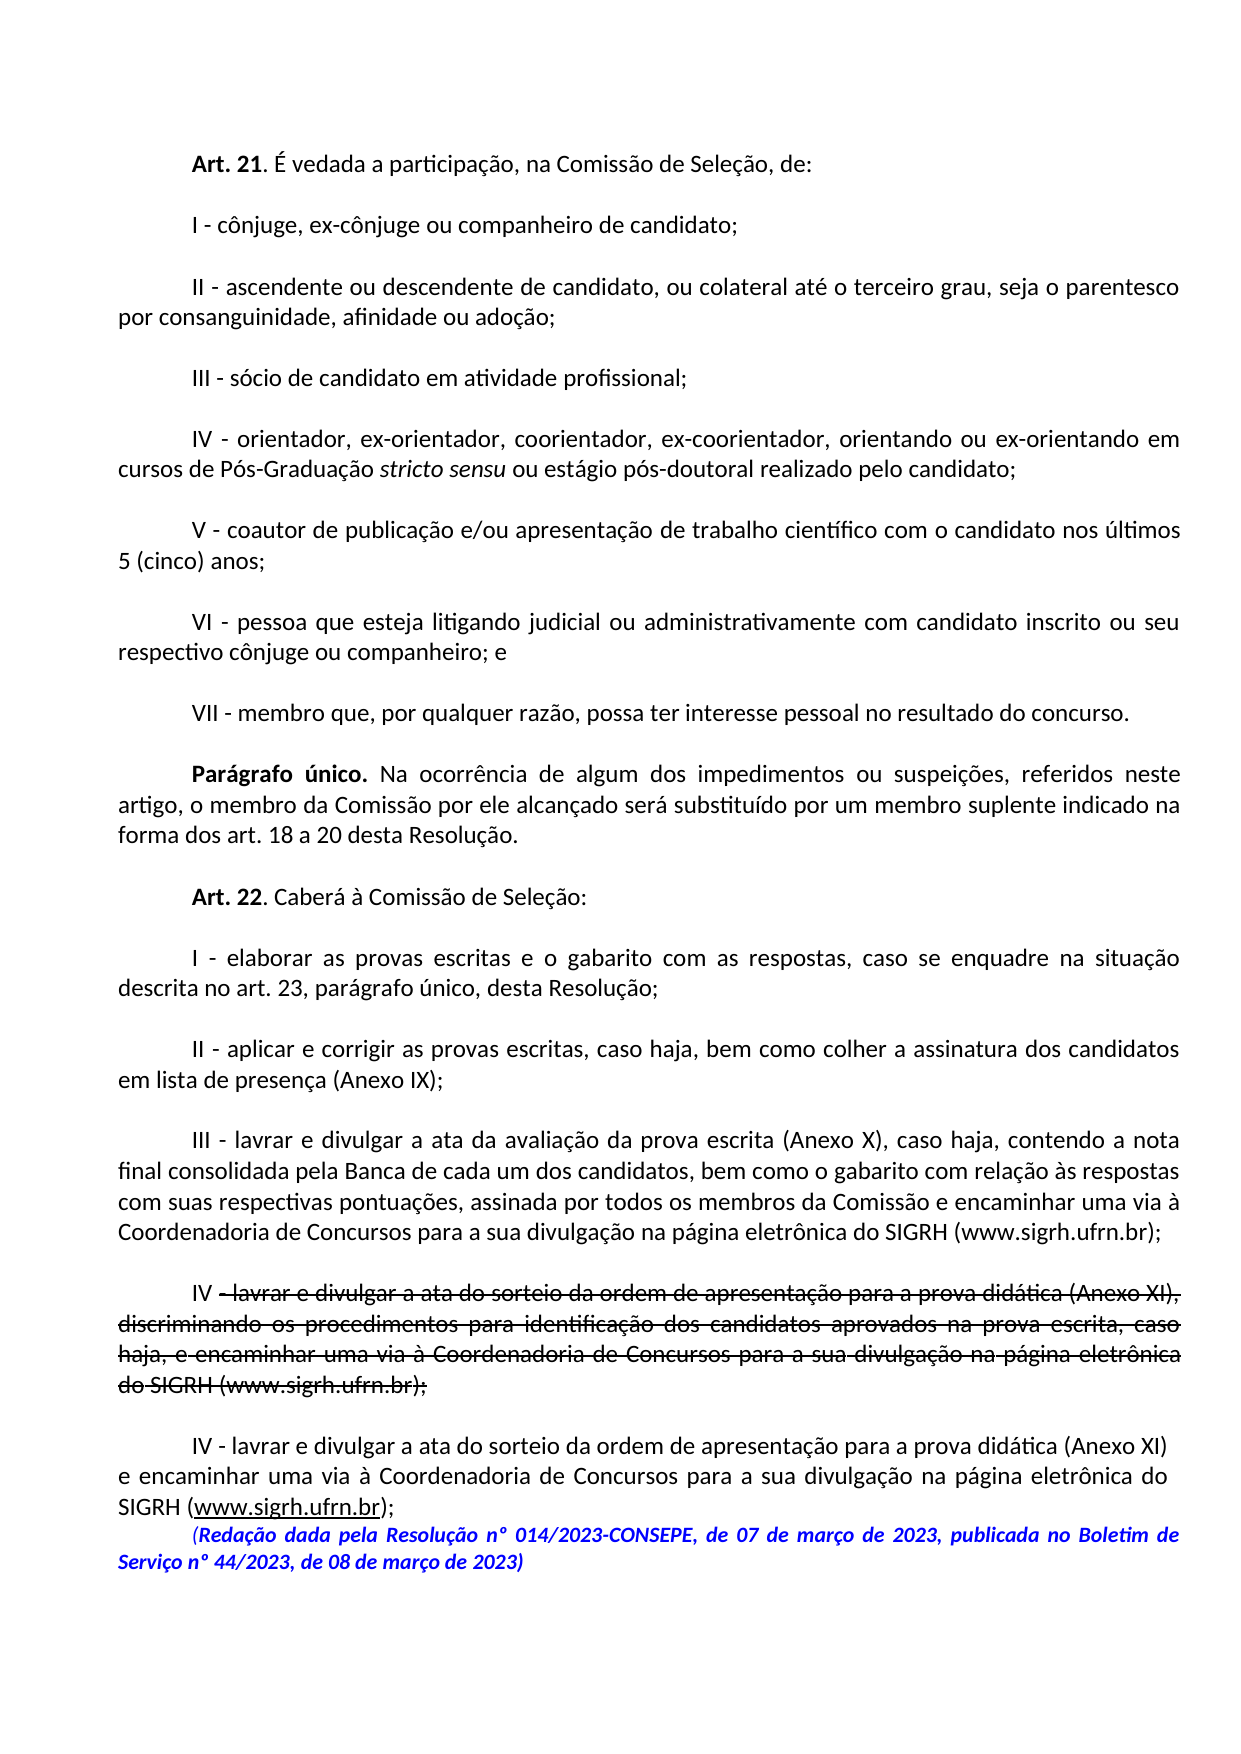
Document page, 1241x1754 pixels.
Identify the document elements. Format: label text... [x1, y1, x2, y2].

list - coautor de publicação e/ou apresentação de trabalho científico com o candidato nos últimos 5 (cinco) anos; [118, 514, 1181, 575]
list - lavrar e divulgar a ata do sorteio da ordem de apresentação para a prova didática (Anexo XI), discriminando os procedimentos para identificação dos candidatos aprovados na prova escrita, caso haja, e encaminhar uma via à Coordenadoria de Concursos para a sua divulgação na página eletrônica do SIGRH (www.sigrh.ufrn.br); [118, 1326, 1181, 1355]
text (Redação dada pela Resolução nº 014/2023-CONSEPE, de 07 de março de 2023, publicada no Boletim de Serviço nº 44/2023, de 08 de março de 2023) [118, 1522, 1181, 1575]
text Art. 21. É vedada a participação, na Comissão de Seleção, de: [192, 148, 1219, 179]
list - lavrar e divulgar a ata da avaliação da prova escrita (Anexo X), caso haja, contendo a nota final consolidada pela Banca de cada um dos candidatos, bem como o gabarito com relação às respostas com suas respectivas pontuações, assinada por todos os membros da Comissão e encaminhar uma via à Coordenadoria de Concursos para a sua divulgação na página eletrônica do SIGRH (www.sigrh.ufrn.br); [118, 1125, 1181, 1247]
list - pessoa que esteja litigando judicial ou administrativamente com candidato inscrito ou seu respectivo cônjuge ou companheiro; e [118, 606, 1181, 667]
text Parágrafo único. Na ocorrência de algum dos impedimentos ou suspeições, referidos neste artigo, o membro da Comissão por ele alcançado será substituído por um membro suplente indicado na forma dos art. 18 a 20 desta Resolução. [118, 759, 1182, 850]
list - lavrar e divulgar a ata do sorteio da ordem de apresentação para a prova didática (Anexo XI) e encaminhar uma via à Coordenadoria de Concursos para a sua divulgação na página eletrônica do SIGRH (www.sigrh.ufrn.br); [118, 1430, 1169, 1522]
list - elaborar as provas escritas e o gabarito com as respostas, caso se enquadre na situação descrita no art. 23, parágrafo único, desta Resolução; [118, 942, 1181, 1003]
list - orientador, ex-orientador, coorientador, ex-coorientador, orientando ou ex-orientando em cursos de Pós-Graduação stricto sensu ou estágio pós-doutoral realizado pelo candidato; [118, 423, 1181, 484]
list - ascendente ou descendente de candidato, ou colateral até o terceiro grau, seja o parentesco por consanguinidade, afinidade ou adoção; [118, 271, 1181, 332]
list - lavrar e divulgar a ata do sorteio da ordem de apresentação para a prova didática (Anexo XI), discriminando os procedimentos para identificação dos candidatos aprovados na prova escrita, caso haja, e encaminhar uma via à Coordenadoria de Concursos para a sua divulgação na página eletrônica do SIGRH (www.sigrh.ufrn.br); [118, 1277, 1181, 1324]
list - cônjuge, ex-cônjuge ou companheiro de candidato; [192, 209, 1219, 240]
list - membro que, por qualquer razão, possa ter interesse pessoal no resultado do concurso. [192, 698, 1219, 728]
text Art. 22. Caberá à Comissão de Seleção: [192, 881, 1219, 911]
list - lavrar e divulgar a ata do sorteio da ordem de apresentação para a prova didática (Anexo XI), discriminando os procedimentos para identificação dos candidatos aprovados na prova escrita, caso haja, e encaminhar uma via à Coordenadoria de Concursos para a sua divulgação na página eletrônica do SIGRH (www.sigrh.ufrn.br); [118, 1356, 1181, 1399]
list - aplicar e corrigir as provas escritas, caso haja, bem como colher a assinatura dos candidatos em lista de presença (Anexo IX); [118, 1033, 1181, 1094]
list - sócio de candidato em atividade profissional; [192, 362, 1219, 392]
